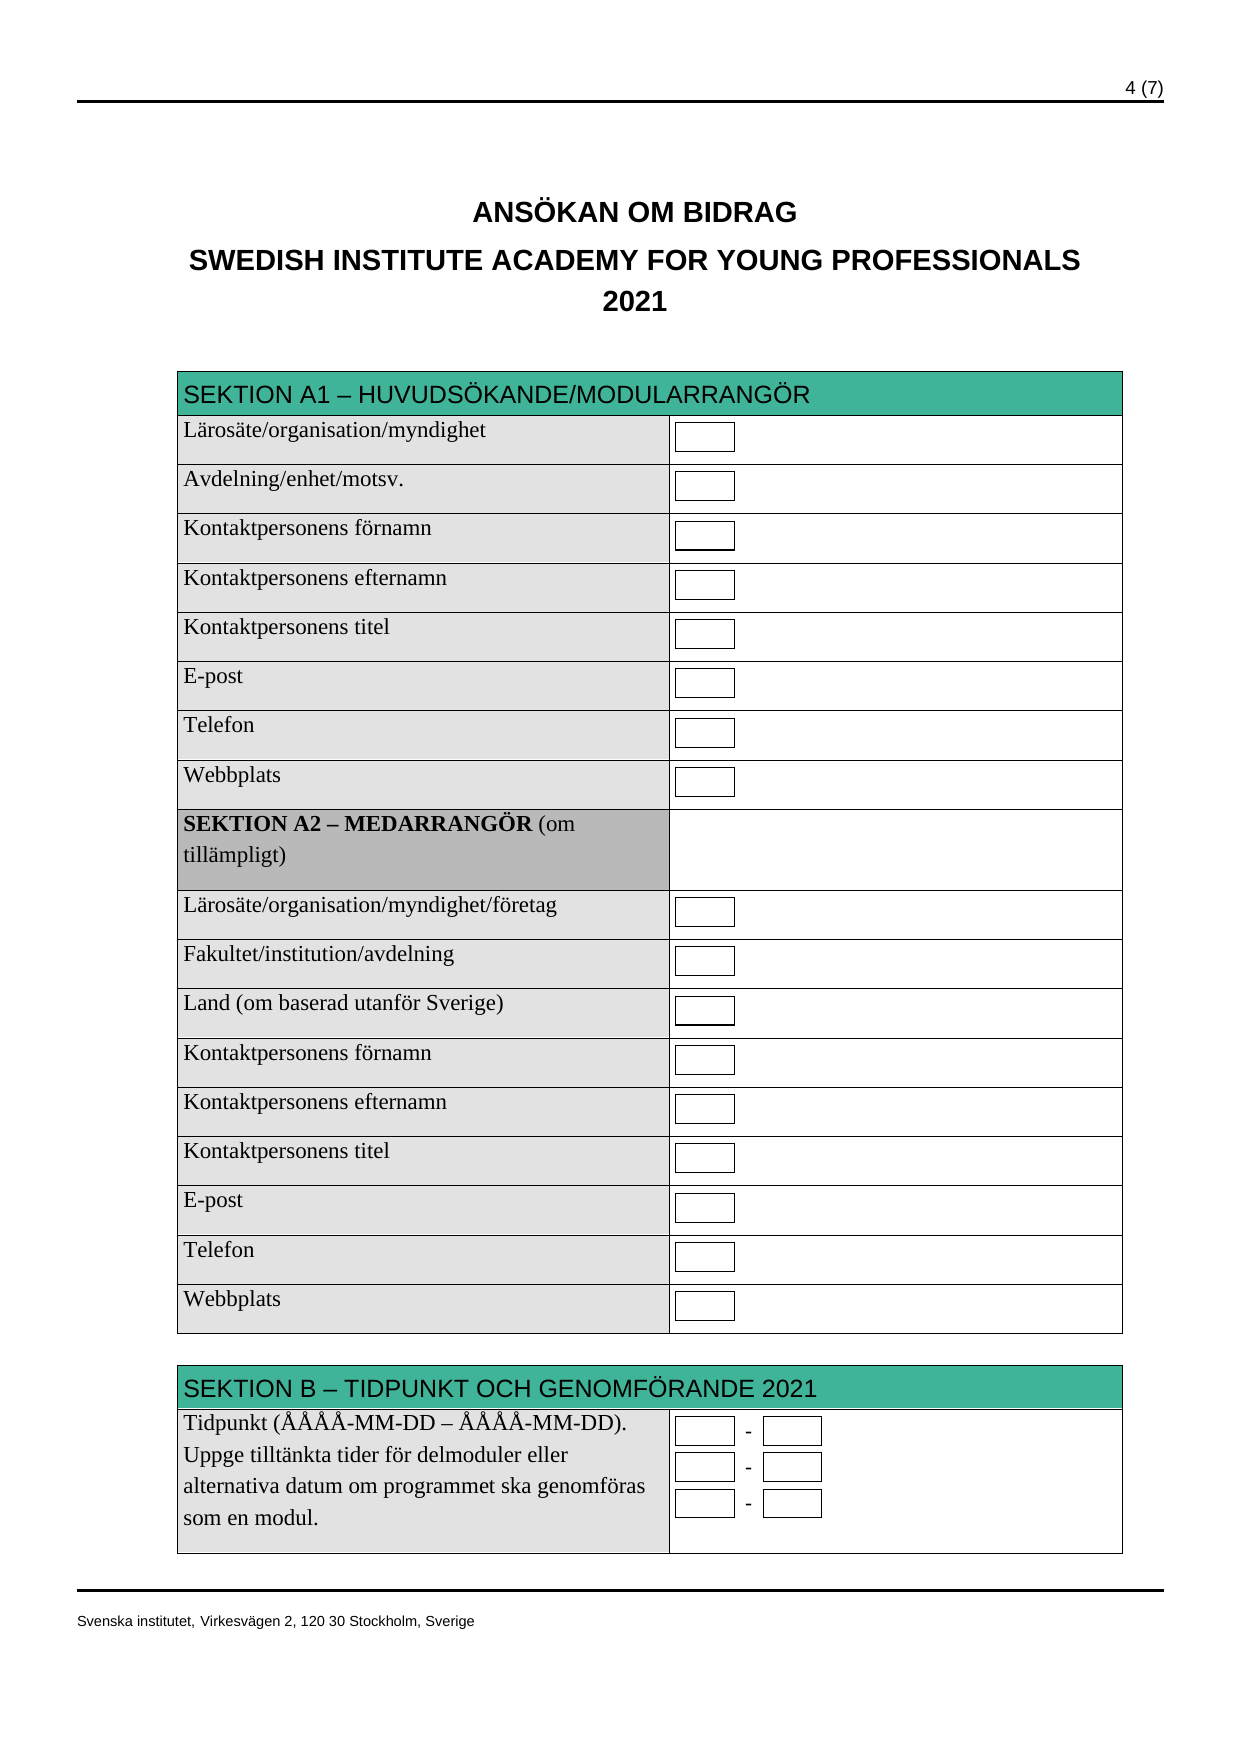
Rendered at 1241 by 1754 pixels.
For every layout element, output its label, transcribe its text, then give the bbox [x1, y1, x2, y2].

table_cell [670, 891, 1122, 939]
table_header SEKTION B – TIDPUNKT OCH GENOMFÖRANDE 2021 [178, 1366, 1122, 1408]
table_cell E-post [178, 1186, 669, 1234]
table_cell [670, 940, 1122, 988]
table_cell [670, 1285, 1122, 1333]
table_cell [670, 1186, 1122, 1234]
table_cell Kontaktpersonens efternamn [178, 564, 669, 612]
table_cell Tidpunkt (ÅÅÅÅ-MM-DD – ÅÅÅÅ-MM-DD). Uppge tilltänkta tider för delmoduler eller alternativa datum om programmet ska genomföras som en modul. [178, 1410, 669, 1552]
table_cell Kontaktpersonens titel [178, 613, 669, 661]
table_cell Kontaktpersonens titel [178, 1137, 669, 1185]
table_cell Telefon [178, 711, 669, 759]
table_cell Kontaktpersonens efternamn [178, 1088, 669, 1136]
table_cell [670, 662, 1122, 710]
table_cell [670, 1088, 1122, 1136]
table_cell [670, 711, 1122, 759]
table_cell Kontaktpersonens förnamn [178, 514, 669, 562]
table_cell Lärosäte/organisation/myndighet/företag [178, 891, 669, 939]
table_cell Lärosäte/organisation/myndighet [178, 416, 669, 464]
table_cell Webbplats [178, 761, 669, 809]
table_cell - - - [670, 1410, 1122, 1552]
subtitle ANSÖKAN OM BIDRAG [177, 195, 1092, 228]
table_cell Avdelning/enhet/motsv. [178, 465, 669, 513]
table_cell [670, 810, 1122, 890]
table_cell E-post [178, 662, 669, 710]
table_cell [670, 564, 1122, 612]
table_cell [670, 613, 1122, 661]
table_cell [670, 465, 1122, 513]
table_cell Fakultet/institution/avdelning [178, 940, 669, 988]
table_cell [670, 1039, 1122, 1087]
table_cell Webbplats [178, 1285, 669, 1333]
table_cell Kontaktpersonens förnamn [178, 1039, 669, 1087]
table_cell [670, 416, 1122, 464]
table_cell [670, 1236, 1122, 1284]
table_cell [670, 989, 1122, 1037]
table_cell SEKTION A2 – MEDARRANGÖR (om tillämpligt) [178, 810, 669, 890]
table_cell [670, 1137, 1122, 1185]
table_header SEKTION A1 – HUVUDSÖKANDE/MODULARRANGÖR [178, 372, 1122, 415]
table_cell [670, 514, 1122, 562]
table_cell Land (om baserad utanför Sverige) [178, 989, 669, 1037]
subtitle SWEDISH INSTITUTE ACADEMY FOR YOUNG PROFESSIONALS 2021 [177, 243, 1092, 317]
table_cell [670, 761, 1122, 809]
table_cell Telefon [178, 1236, 669, 1284]
